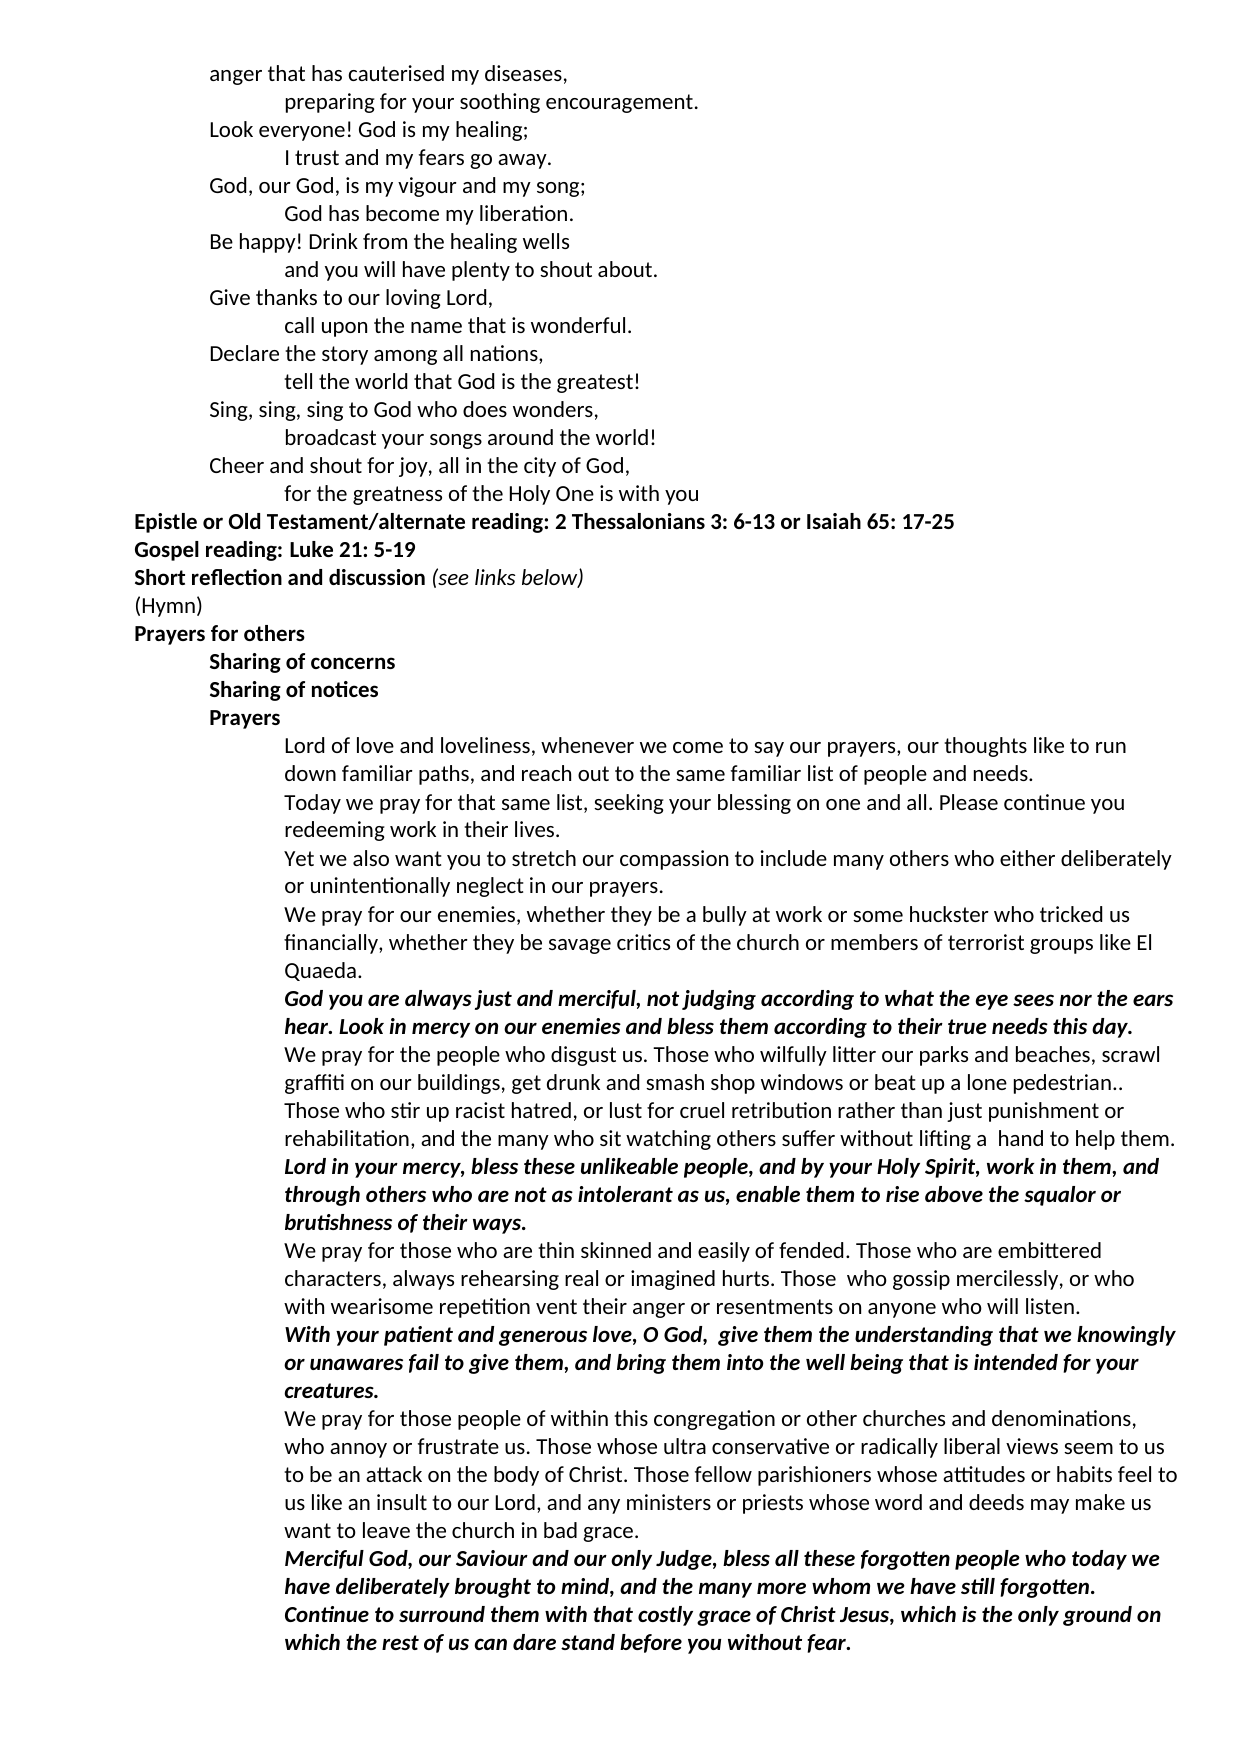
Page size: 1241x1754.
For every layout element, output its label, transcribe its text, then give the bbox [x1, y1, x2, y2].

text I trust and my fears go away. [209, 143, 1181, 171]
text Be happy! Drink from the healing wells [209, 227, 1181, 255]
text Merciful God, our Saviour and our only Judge, bless all these forgotten people who today we have deliberately brought to mind, and the many more whom we have still forgotten. Continue to surround them with that costly grace of Christ Jesus, which is the only ground on which the rest of us can dare stand before you without fear. [284, 1544, 1181, 1656]
text for the greatness of the Holy One is with you [209, 479, 1181, 507]
text God, our God, is my vigour and my song; [209, 171, 1181, 199]
text God has become my liberation. [209, 199, 1181, 227]
text broadcast your songs around the world! [209, 423, 1181, 451]
text Cheer and shout for joy, all in the city of God, [209, 451, 1181, 479]
text We pray for those people of within this congregation or other churches and denominations, who annoy or frustrate us. Those whose ultra conservative or radically liberal views seem to us to be an attack on the body of Christ. Those fellow parishioners whose attitudes or habits feel to us like an insult to our Lord, and any ministers or priests whose word and deeds may make us want to leave the church in bad grace. [284, 1404, 1181, 1544]
text Prayers [209, 703, 1181, 732]
text We pray for our enemies, whether they be a bully at work or some huckster who tricked us financially, whether they be savage critics of the church or members of terrorist groups like El Quaeda. [284, 900, 1181, 984]
text tell the world that God is the greatest! [209, 367, 1181, 395]
text Today we pray for that same list, seeking your blessing on one and all. Please continue you redeeming work in their lives. [284, 788, 1181, 844]
text Sharing of concerns [209, 647, 1181, 676]
text Lord in your mercy, bless these unlikeable people, and by your Holy Spirit, work in them, and through others who are not as intolerant as us, enable them to rise above the squalor or brutishness of their ways. [284, 1152, 1181, 1236]
text Short reflection and discussion (see links below) [134, 563, 1181, 591]
text Gospel reading: Luke 21: 5-19 [134, 535, 1181, 563]
text preparing for your soothing encouragement. [209, 87, 1181, 115]
text Give thanks to our loving Lord, [209, 283, 1181, 311]
text With your patient and generous love, O God, give them the understanding that we knowingly or unawares fail to give them, and bring them into the well being that is intended for your creatures. [284, 1320, 1181, 1404]
text Yet we also want you to stretch our compassion to include many others who either deliberately or unintentionally neglect in our prayers. [284, 844, 1181, 900]
text anger that has cauterised my diseases, [209, 59, 1181, 87]
text Epistle or Old Testament/alternate reading: 2 Thessalonians 3: 6-13 or Isaiah 65: 17-25 [134, 507, 1181, 535]
text Sing, sing, sing to God who does wonders, [209, 395, 1181, 423]
text and you will have plenty to shout about. [209, 255, 1181, 283]
text We pray for the people who disgust us. Those who wilfully litter our parks and beaches, scrawl graffiti on our buildings, get drunk and smash shop windows or beat up a lone pedestrian.. Those who stir up racist hatred, or lust for cruel retribution rather than just punishment or rehabilitation, and the many who sit watching others suffer without lifting a hand to help them. [284, 1040, 1181, 1152]
text God you are always just and merciful, not judging according to what the eye sees nor the ears hear. Look in mercy on our enemies and bless them according to their true needs this day. [284, 984, 1181, 1040]
text Sharing of notices [209, 676, 1181, 703]
text We pray for those who are thin skinned and easily of fended. Those who are embittered characters, always rehearsing real or imagined hurts. Those who gossip mercilessly, or who with wearisome repetition vent their anger or resentments on anyone who will listen. [284, 1236, 1181, 1320]
text (Hymn) [134, 591, 1181, 619]
text call upon the name that is wonderful. [209, 311, 1181, 339]
text Lord of love and loveliness, whenever we come to say our prayers, our thoughts like to run down familiar paths, and reach out to the same familiar list of people and needs. [284, 732, 1181, 788]
text Prayers for others [134, 619, 1181, 647]
text Look everyone! God is my healing; [209, 115, 1181, 143]
text Declare the story among all nations, [209, 339, 1181, 367]
